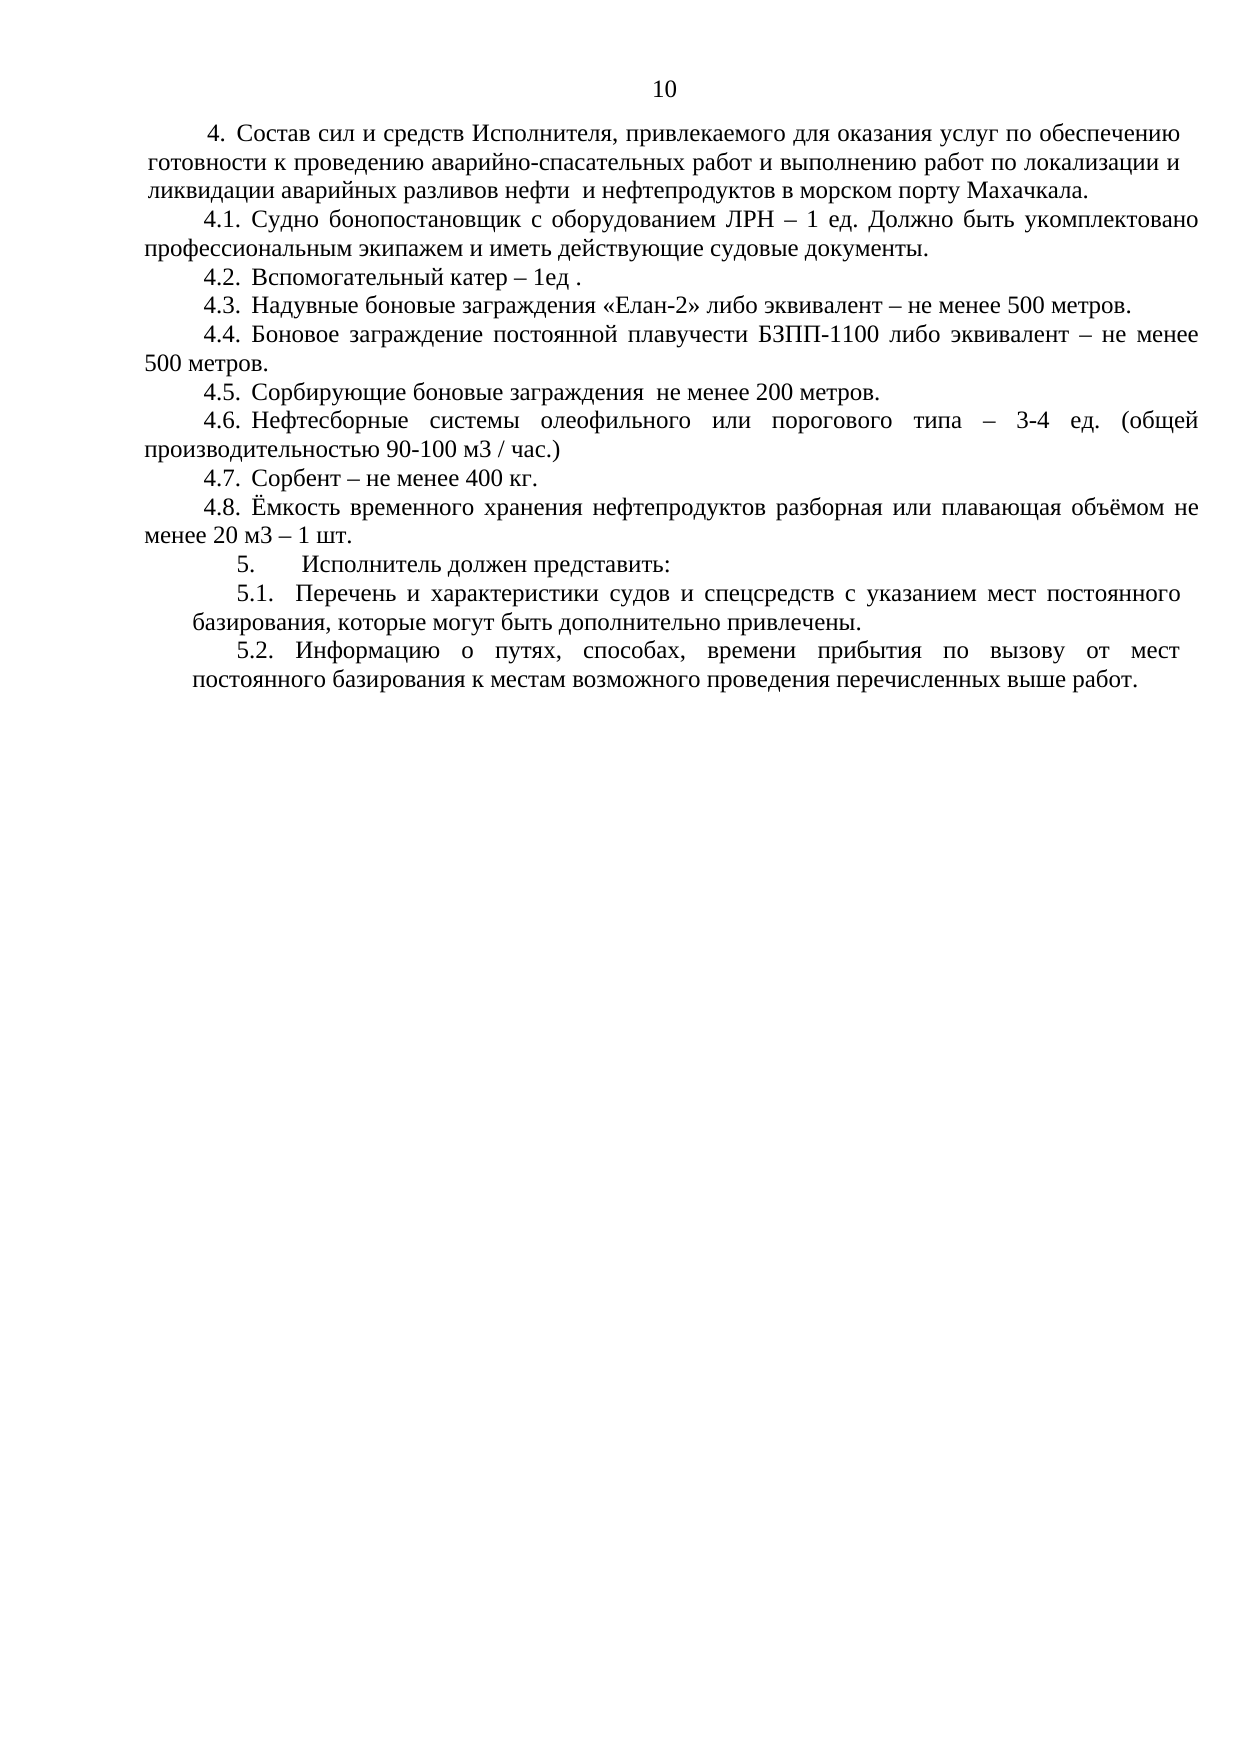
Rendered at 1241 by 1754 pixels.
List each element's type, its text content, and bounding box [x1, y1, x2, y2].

list Исполнитель должен представить: [192, 549, 1181, 578]
list Состав сил и средств Исполнителя, привлекаемого для оказания услуг по обеспечению готовности к проведению аварийно-спасательных работ и выполнению работ по локализации и ликвидации аварийных разливов нефти и нефтепродуктов в морском порту Махачкала. [148, 118, 1181, 204]
table_cell Вспомогательный катер – 1ед . [133, 262, 1211, 291]
table_cell Надувные боновые заграждения «Елан-2» либо эквивалент – не менее 500 метров. Боновое заграждение постоянной плавучести БЗПП-1100 либо эквивалент – не менее 500 метров. Сорбирующие боновые заграждения не менее 200 метров. Нефтесборные системы олеофильного или порогового типа – 3-4 ед. (общей производительностью 90-100 м3 / час.) Сорбент – не менее 400 кг. Ёмкость временного хранения нефтепродуктов разборная или плавающая объёмом не менее 20 м3 – 1 шт. [133, 291, 1211, 549]
table_header Судно бонопостановщик с оборудованием ЛРН – 1 ед. Должно быть укомплектовано профессиональным экипажем и иметь действующие судовые документы. [133, 204, 1211, 262]
list Перечень и характеристики судов и спецсредств с указанием мест постоянного базирования, которые могут быть дополнительно привлечены. [192, 578, 1181, 636]
list Информацию о путях, способах, времени прибытия по вызову от мест постоянного базирования к местам возможного проведения перечисленных выше работ. [192, 636, 1181, 693]
